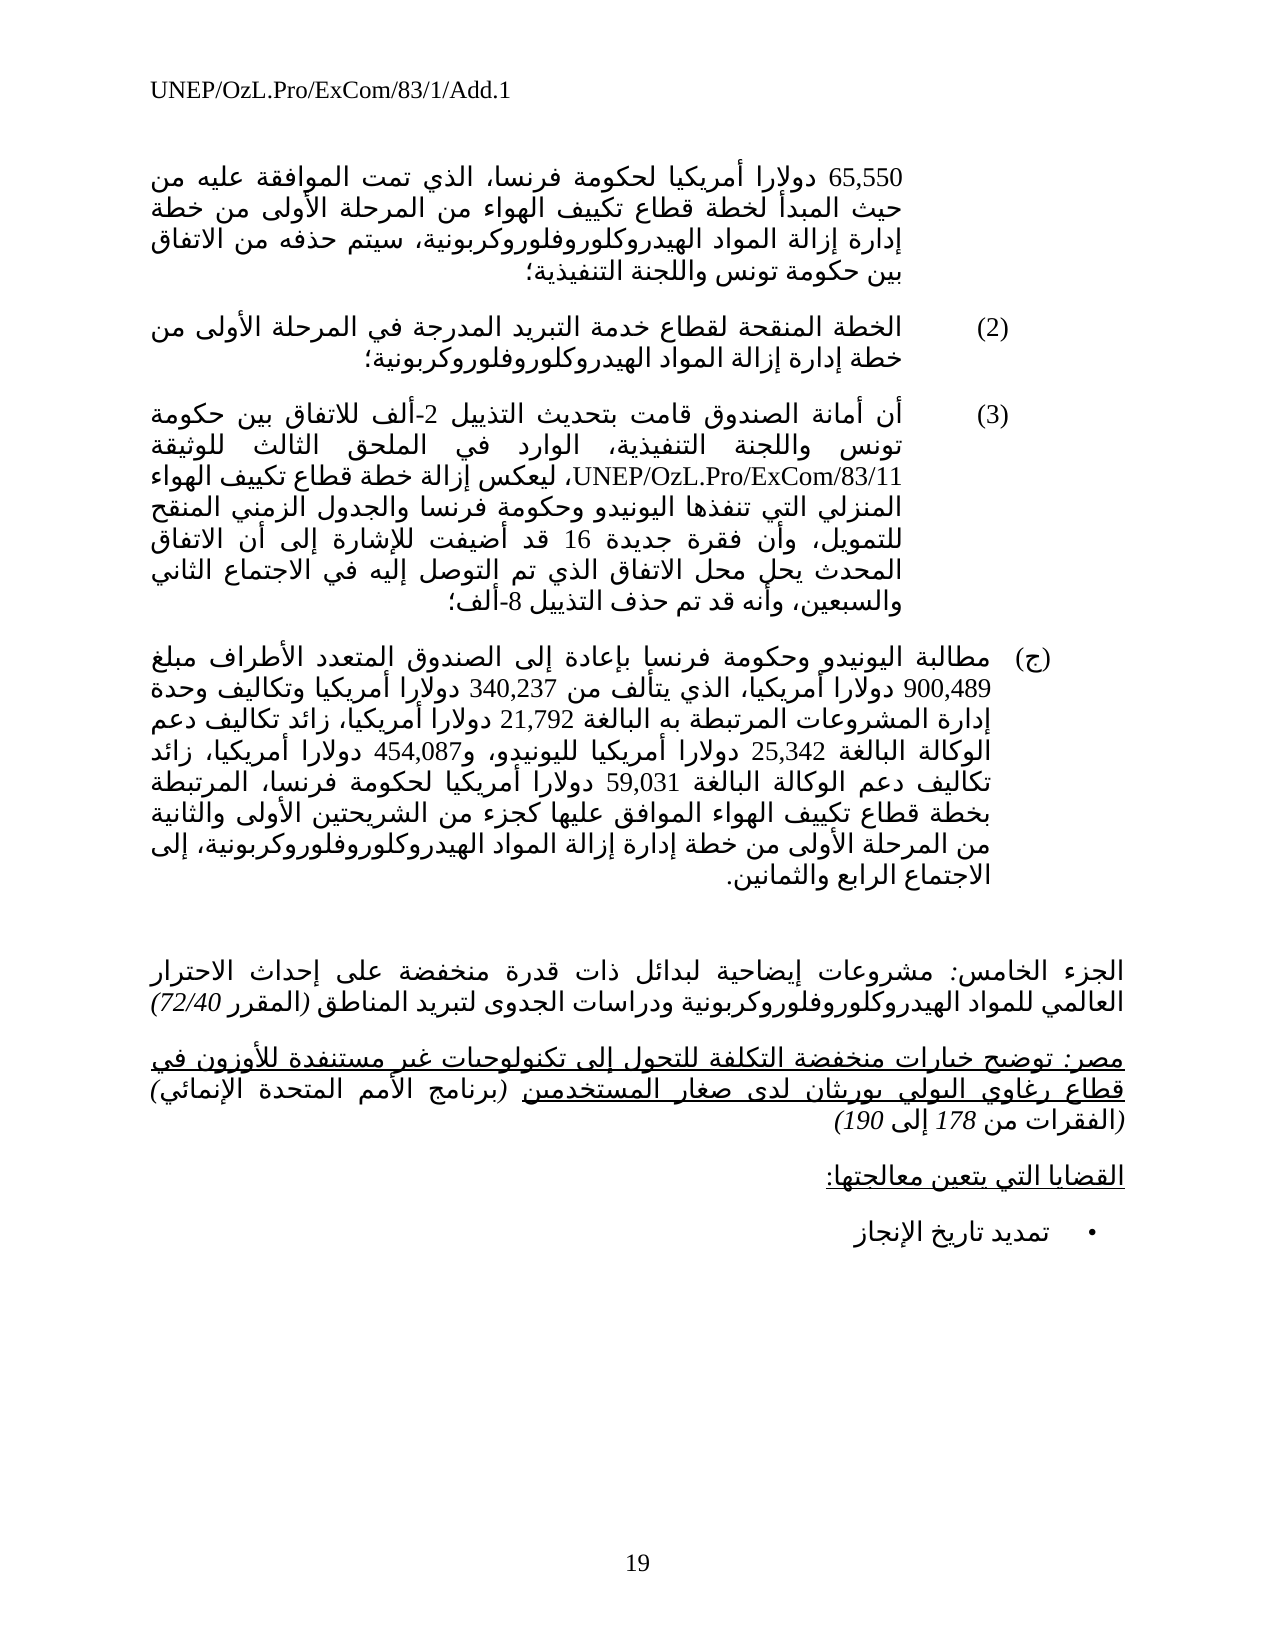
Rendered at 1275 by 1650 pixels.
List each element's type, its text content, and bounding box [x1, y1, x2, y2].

list القضايا التي يتعين معالجتها: [150, 1160, 1125, 1192]
list أن أمانة الصندوق قامت بتحديث التذييل 2-ألف للاتفاق بين حكومة تونس واللجنة التنفيذية، الوارد في الملحق الثالث للوثيقة UNEP/OzL.Pro/ExCom/83/11، ليعكس إزالة خطة قطاع تكييف الهواء المنزلي التي تنفذها اليونيدو وحكومة فرنسا والجدول الزمني المنقح للتمويل، وأن فقرة جديدة 16 قد أضيفت للإشارة إلى أن الاتفاق المحدث يحل محل الاتفاق الذي تم التوصل إليه في الاجتماع الثاني والسبعين، وأنه قد تم حذف التذييل 8-ألف؛ [150, 398, 977, 616]
list مصر: توضيح خيارات منخفضة التكلفة للتحول إلى تكنولوجيات غير مستنفدة للأوزون في قطاع رغاوي البولي يوريثان لدى صغار المستخدمين (برنامج الأمم المتحدة الإنمائي) (الفقرات من 178 إلى 190) [150, 1042, 1125, 1135]
list تمديد تاريخ الإنجاز [150, 1217, 1087, 1248]
list (ج) مطالبة اليونيدو وحكومة فرنسا بإعادة إلى الصندوق المتعدد الأطراف مبلغ 900,489 دولارا أمريكيا، الذي يتألف من 340,237 دولارا أمريكيا وتكاليف وحدة إدارة المشروعات المرتبطة به البالغة 21,792 دولارا أمريكيا، زائد تكاليف دعم الوكالة البالغة 25,342 دولارا أمريكيا لليونيدو، و454,087 دولارا أمريكيا، زائد تكاليف دعم الوكالة البالغة 59,031 دولارا أمريكيا لحكومة فرنسا، المرتبطة بخطة قطاع تكييف الهواء الموافق عليها كجزء من الشريحتين الأولى والثانية من المرحلة الأولى من خطة إدارة إزالة المواد الهيدروكلوروفلوروكربونية، إلى الاجتماع الرابع والثمانين. [150, 641, 1051, 890]
list الجزء الخامس: مشروعات إيضاحية لبدائل ذات قدرة منخفضة على إحداث الاحترار العالمي للمواد الهيدروكلوروفلوروكربونية ودراسات الجدوى لتبريد المناطق (المقرر 72/40) [150, 955, 1125, 1017]
list الخطة المنقحة لقطاع خدمة التبريد المدرجة في المرحلة الأولى من خطة إدارة إزالة المواد الهيدروكلوروفلوروكربونية؛ [150, 311, 977, 373]
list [150, 161, 977, 286]
